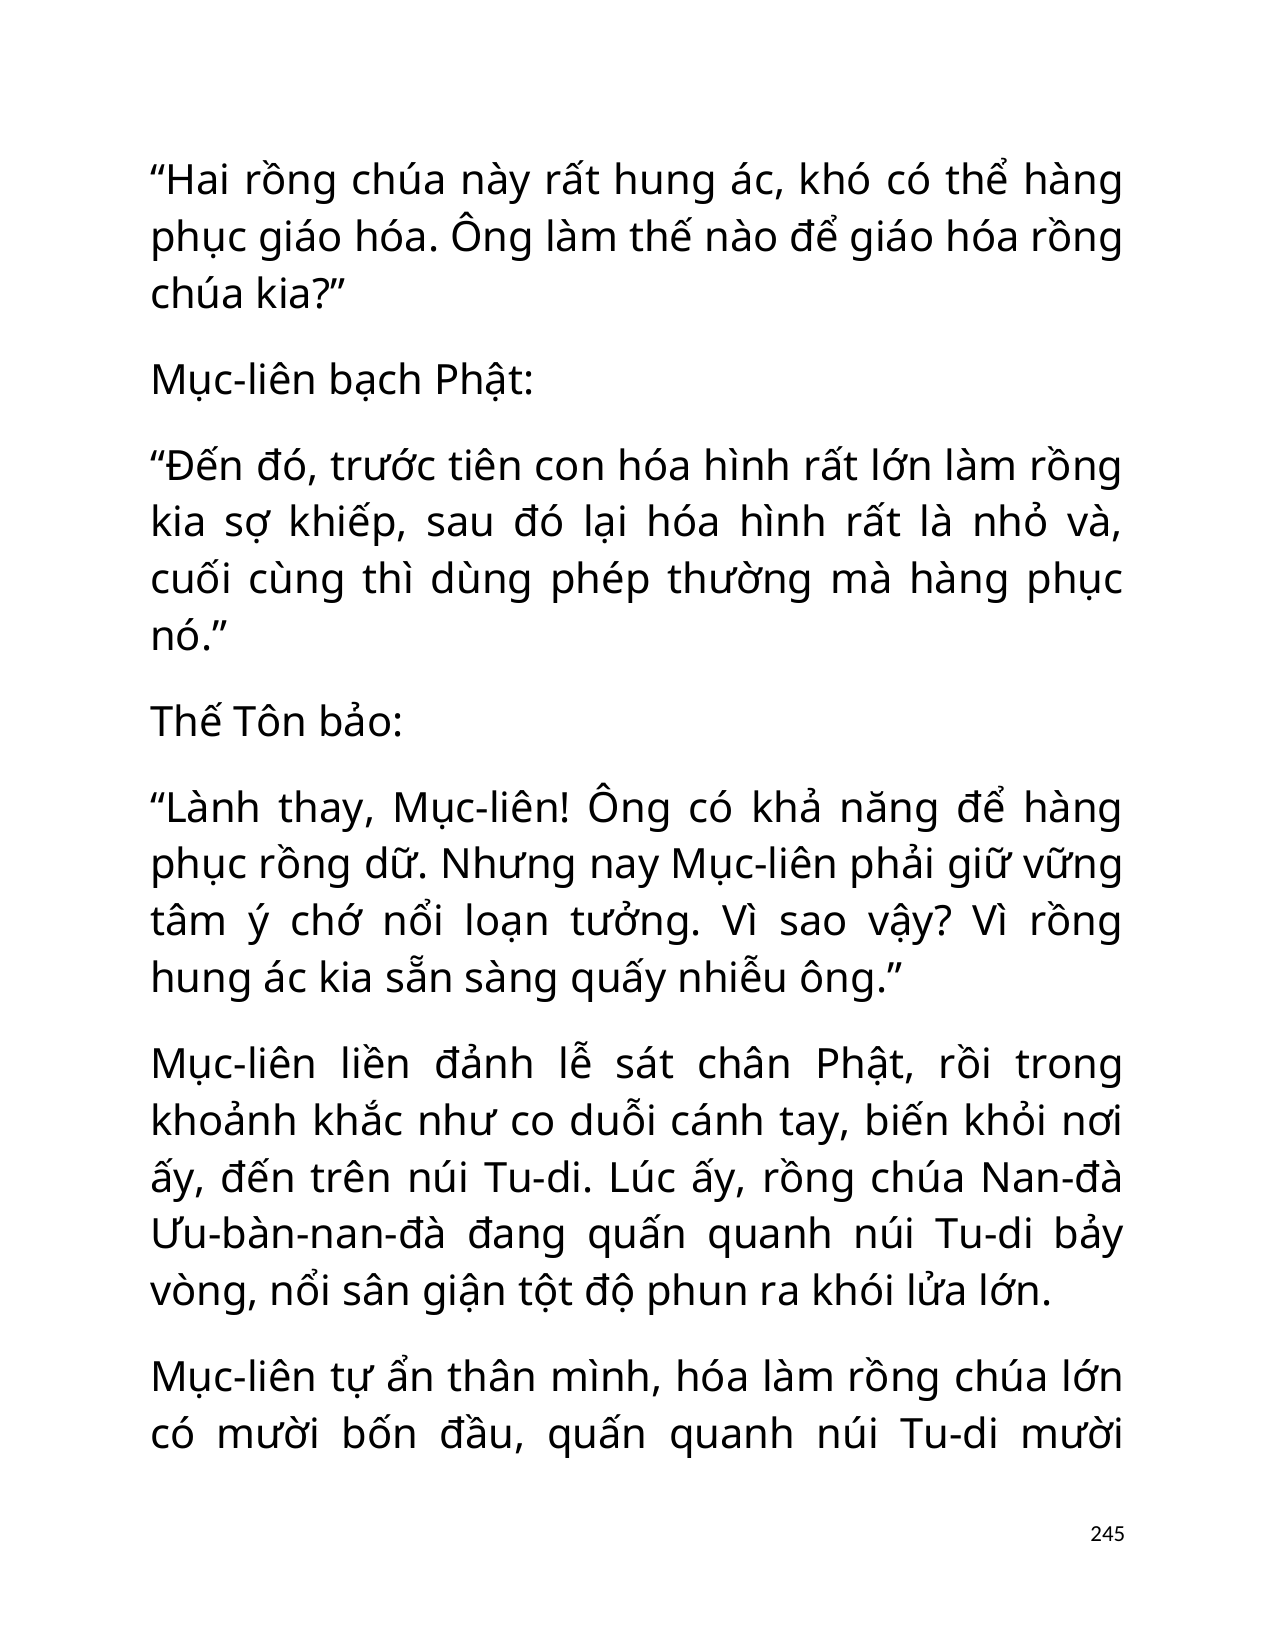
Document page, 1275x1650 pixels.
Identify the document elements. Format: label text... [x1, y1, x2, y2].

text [150, 1347, 1125, 1460]
text Thế Tôn bảo: [150, 692, 1125, 748]
text “Lành thay, Mục-liên! Ông có khả năng để hàng phục rồng dữ. Nhưng nay Mục-liên phải giữ vững tâm ý chớ nổi loạn tưởng. Vì sao vậy? Vì rồng hung ác kia sẵn sàng quấy nhiễu ông.” [150, 778, 1125, 1005]
text “Đến đó, trước tiên con hóa hình rất lớn làm rồng kia sợ khiếp, sau đó lại hóa hình rất là nhỏ và, cuối cùng thì dùng phép thường mà hàng phục nó.” [150, 435, 1125, 662]
text Mục-liên liền đảnh lễ sát chân Phật, rồi trong khoảnh khắc như co duỗi cánh tay, biến khỏi nơi ấy, đến trên núi Tu-di. Lúc ấy, rồng chúa Nan-đà Ưu-bàn-nan-đà đang quấn quanh núi Tu-di bảy vòng, nổi sân giận tột độ phun ra khói lửa lớn. [150, 1034, 1125, 1318]
text “Hai rồng chúa này rất hung ác, khó có thể hàng phục giáo hóa. Ông làm thế nào để giáo hóa rồng chúa kia?” [150, 150, 1125, 320]
text Mục-liên bạch Phật: [150, 349, 1125, 406]
